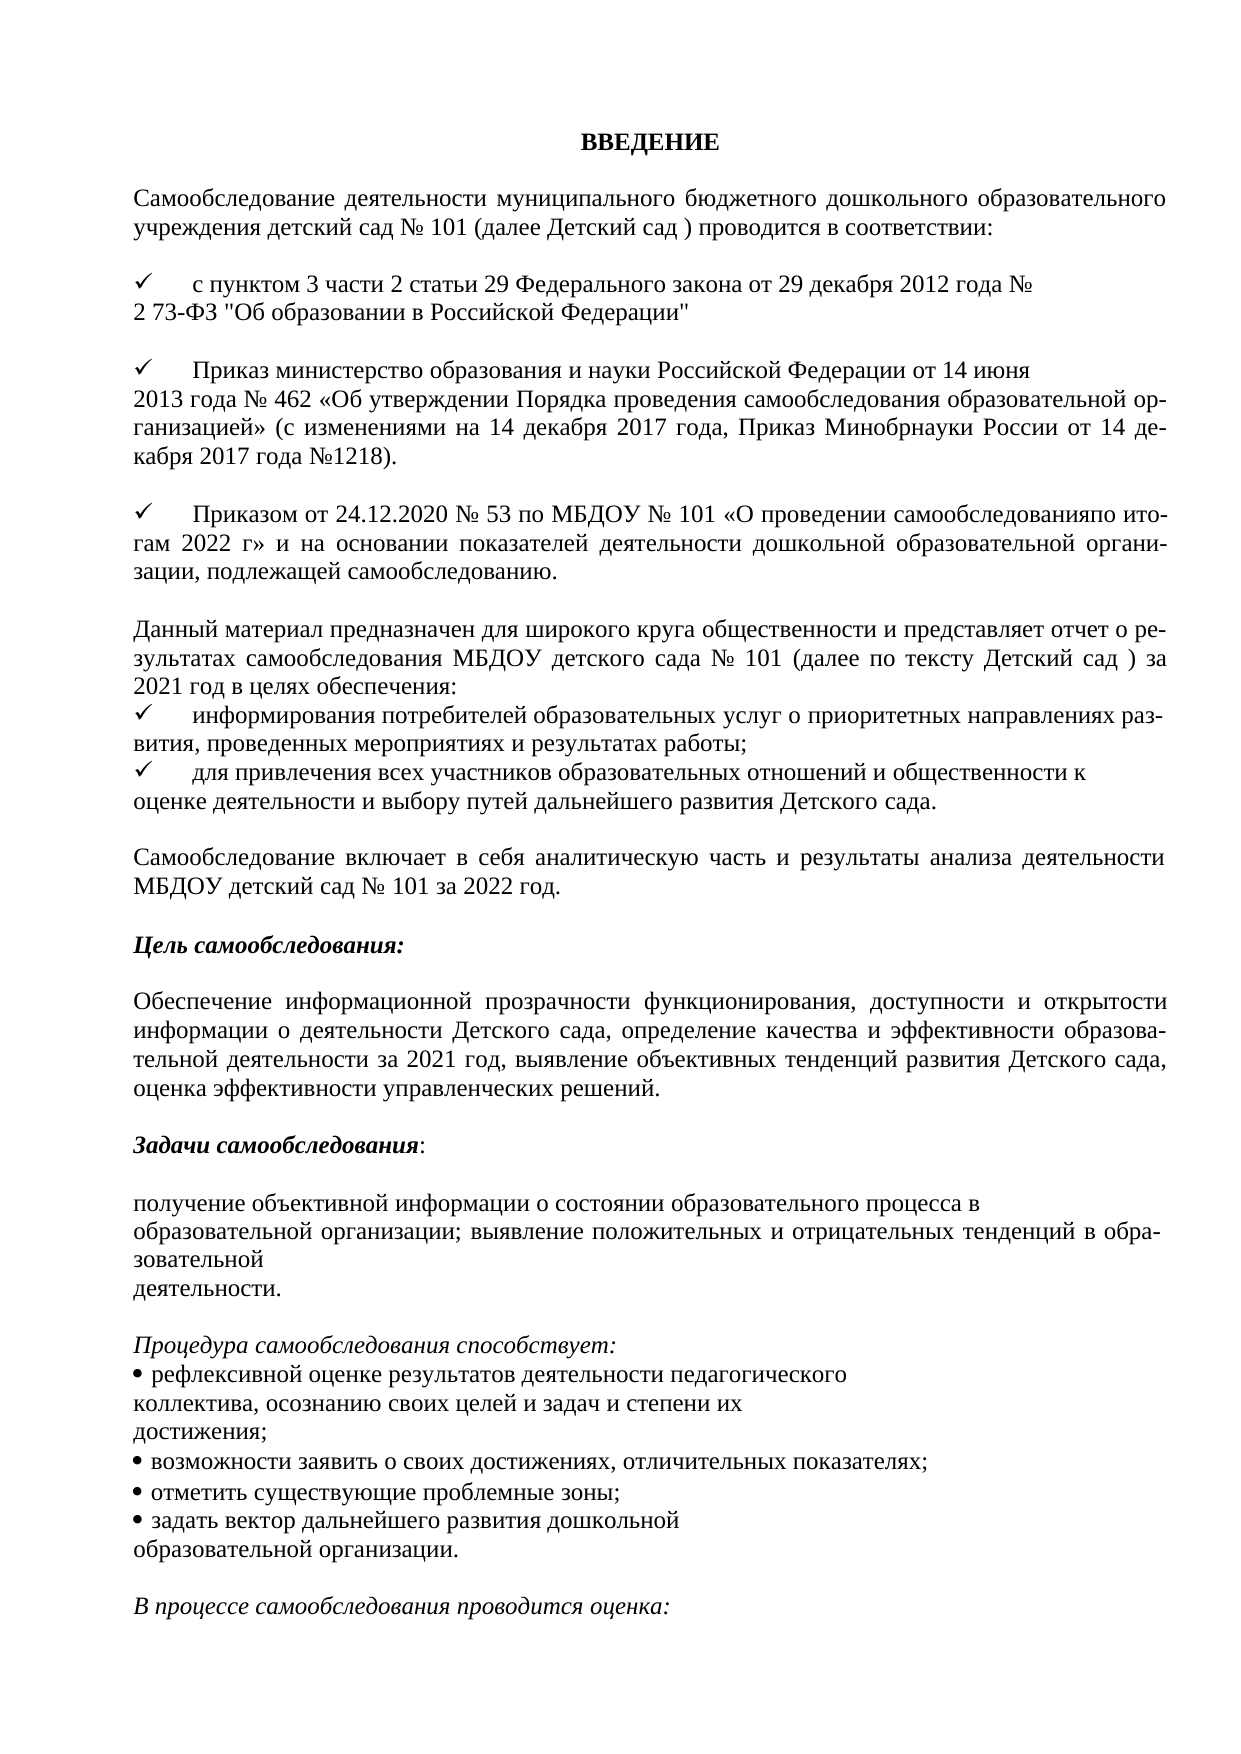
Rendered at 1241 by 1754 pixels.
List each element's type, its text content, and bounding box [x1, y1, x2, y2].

list с пунктом 3 части 2 статьи 29 Федерального закона от 29 декабря 2012 года № 2 73-ФЗ "Об образовании в Российской Федерации" [133, 269, 1033, 326]
text Данный материал предназначен для широкого круга общественности и представляет отчет о ре- зультатах самообследования МБДОУ детского сада № 101 (далее по тексту Детский сад ) за 2021 год в целях обеспечения: [133, 614, 1167, 700]
subtitle ВВЕДЕНИЕ [484, 127, 817, 156]
text В процессе самообследования проводится оценка: [133, 1591, 1190, 1620]
subtitle Задачи самообследования: [133, 1130, 1190, 1159]
text Обеспечение информационной прозрачности функционирования, доступности и открытости информации о деятельности Детского сада, определение качества и эффективности образова- тельной деятельности за 2021 год, выявление объективных тенденций развития Детского сада, оценка эффективности управленческих решений. [133, 986, 1168, 1101]
list задать вектор дальнейшего развития дошкольной образовательной организации. [133, 1506, 865, 1563]
list Приказ министерство образования и науки Российской Федерации от 14 июня [133, 355, 1190, 383]
text получение объективной информации о состоянии образовательного процесса в [133, 1188, 1190, 1216]
subtitle Цель самообследования: [133, 930, 1190, 959]
text Процедура самообследования способствует: [133, 1331, 1190, 1360]
list информирования потребителей образовательных услуг о приоритетных направлениях раз- вития, проведенных мероприятиях и результатах работы; [133, 701, 1165, 757]
list рефлексивной оценке результатов деятельности педагогического коллектива, осознанию своих целей и задач и степени их достижения; [133, 1360, 880, 1445]
text Самообследование деятельности муниципального бюджетного дошкольного образовательного учреждения детский сад № 101 (далее Детский сад ) проводится в соответствии: [133, 183, 1167, 241]
list возможности заявить о своих достижениях, отличительных показателях; [133, 1445, 1190, 1476]
text Самообследование включает в себя аналитическую часть и результаты анализа деятельности МБДОУ детский сад № 101 за 2022 год. [133, 843, 1166, 899]
list для привлечения всех участников образовательных отношений и общественности к оценке деятельности и выбору путей дальнейшего развития Детского сада. [133, 757, 1087, 814]
list отметить существующие проблемные зоны; [133, 1476, 1190, 1506]
list Приказом от 24.12.2020 № 53 по МБДОУ № 101 «О проведении самообследованияпо ито- гам 2022 г» и на основании показателей деятельности дошкольной образовательной органи- зации, подлежащей самообследованию. [133, 499, 1169, 585]
text образовательной организации; выявление положительных и отрицательных тенденций в обра- зовательной [133, 1217, 1190, 1273]
text деятельности. [133, 1273, 1190, 1302]
text 2013 года № 462 «Об утверждении Порядка проведения самообследования образовательной ор- ганизацией» (с изменениями на 14 декабря 2017 года, Приказ Минобрнауки России от 14 де- кабря 2017 года №1218). [133, 384, 1168, 470]
